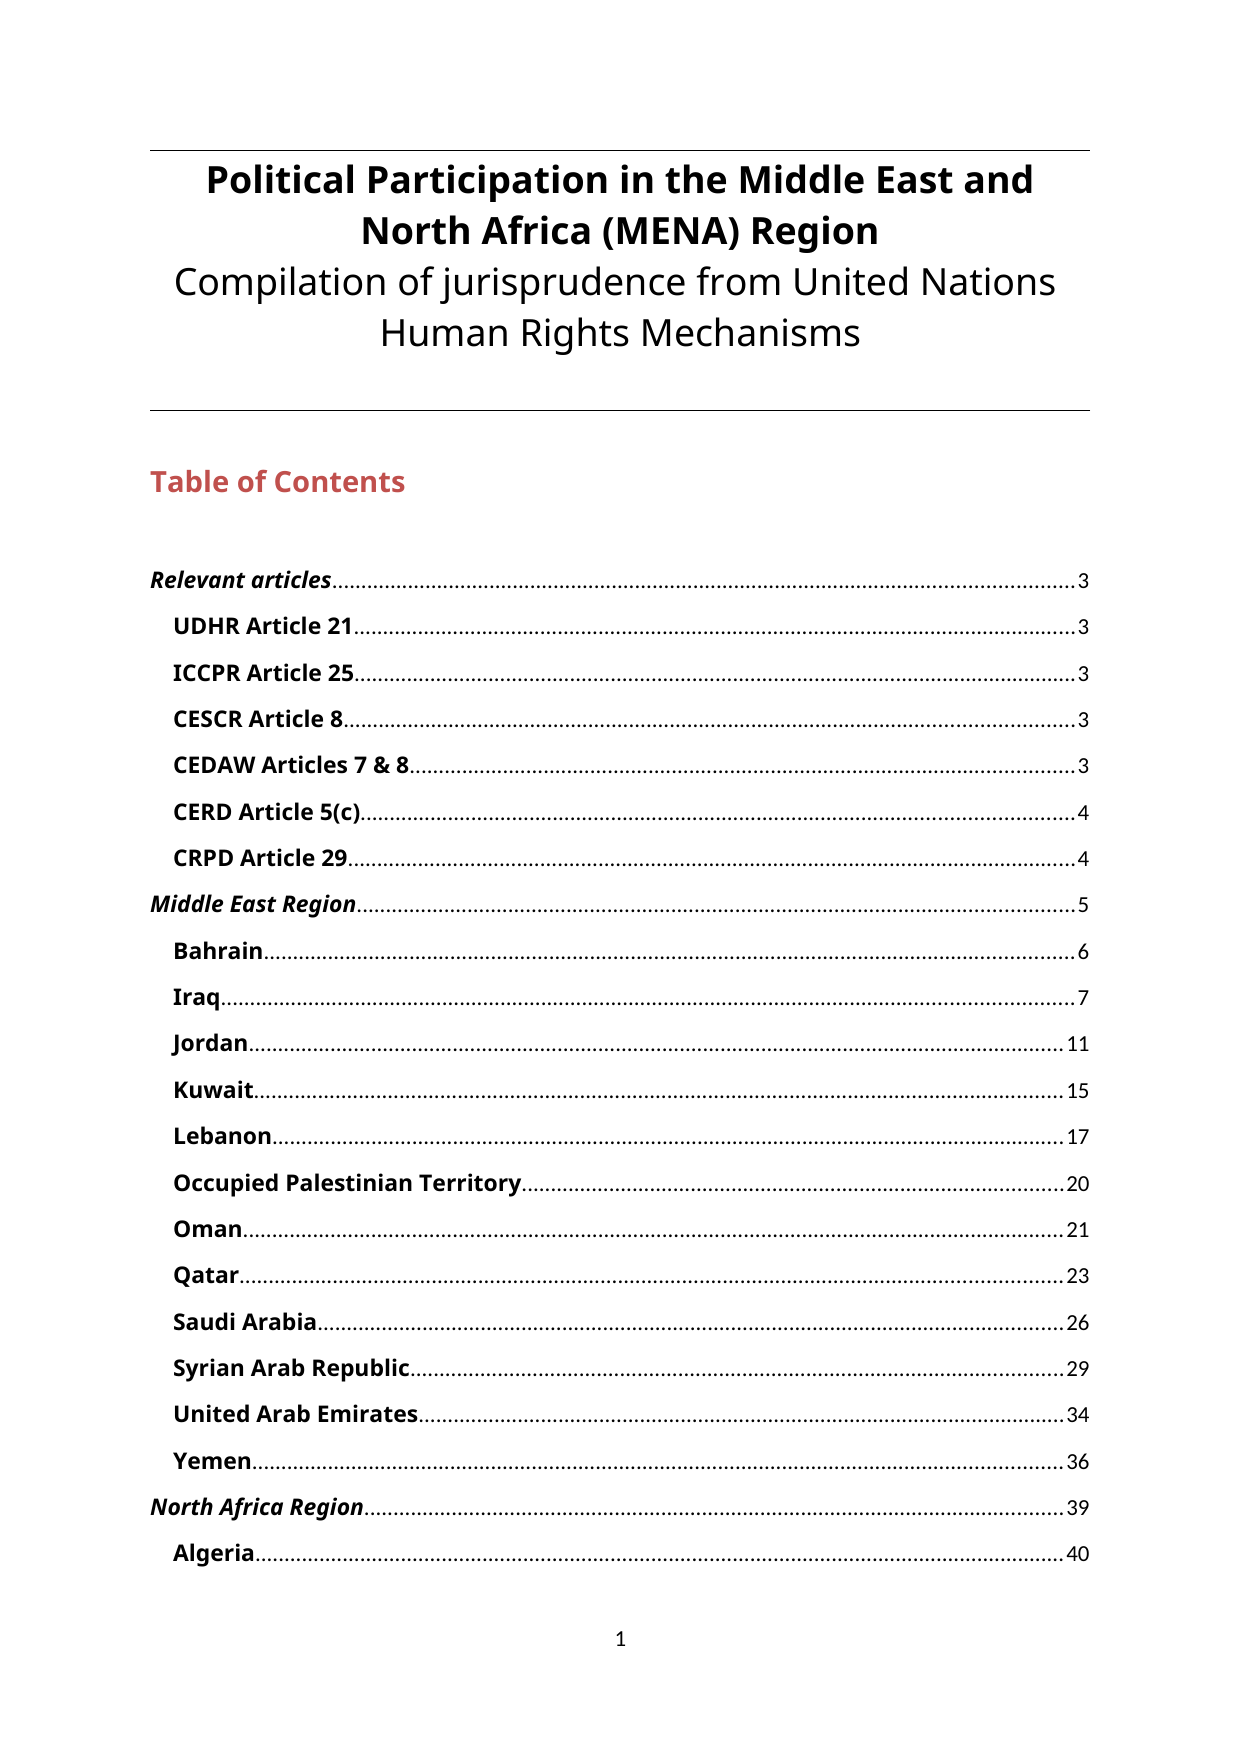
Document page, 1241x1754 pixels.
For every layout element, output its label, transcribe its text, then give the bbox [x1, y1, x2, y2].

text Political Participation in the Middle East and North Africa (MENA) Region [150, 151, 1090, 255]
text Compilation of jurisprudence from United Nations Human Rights Mechanisms [150, 255, 1090, 357]
